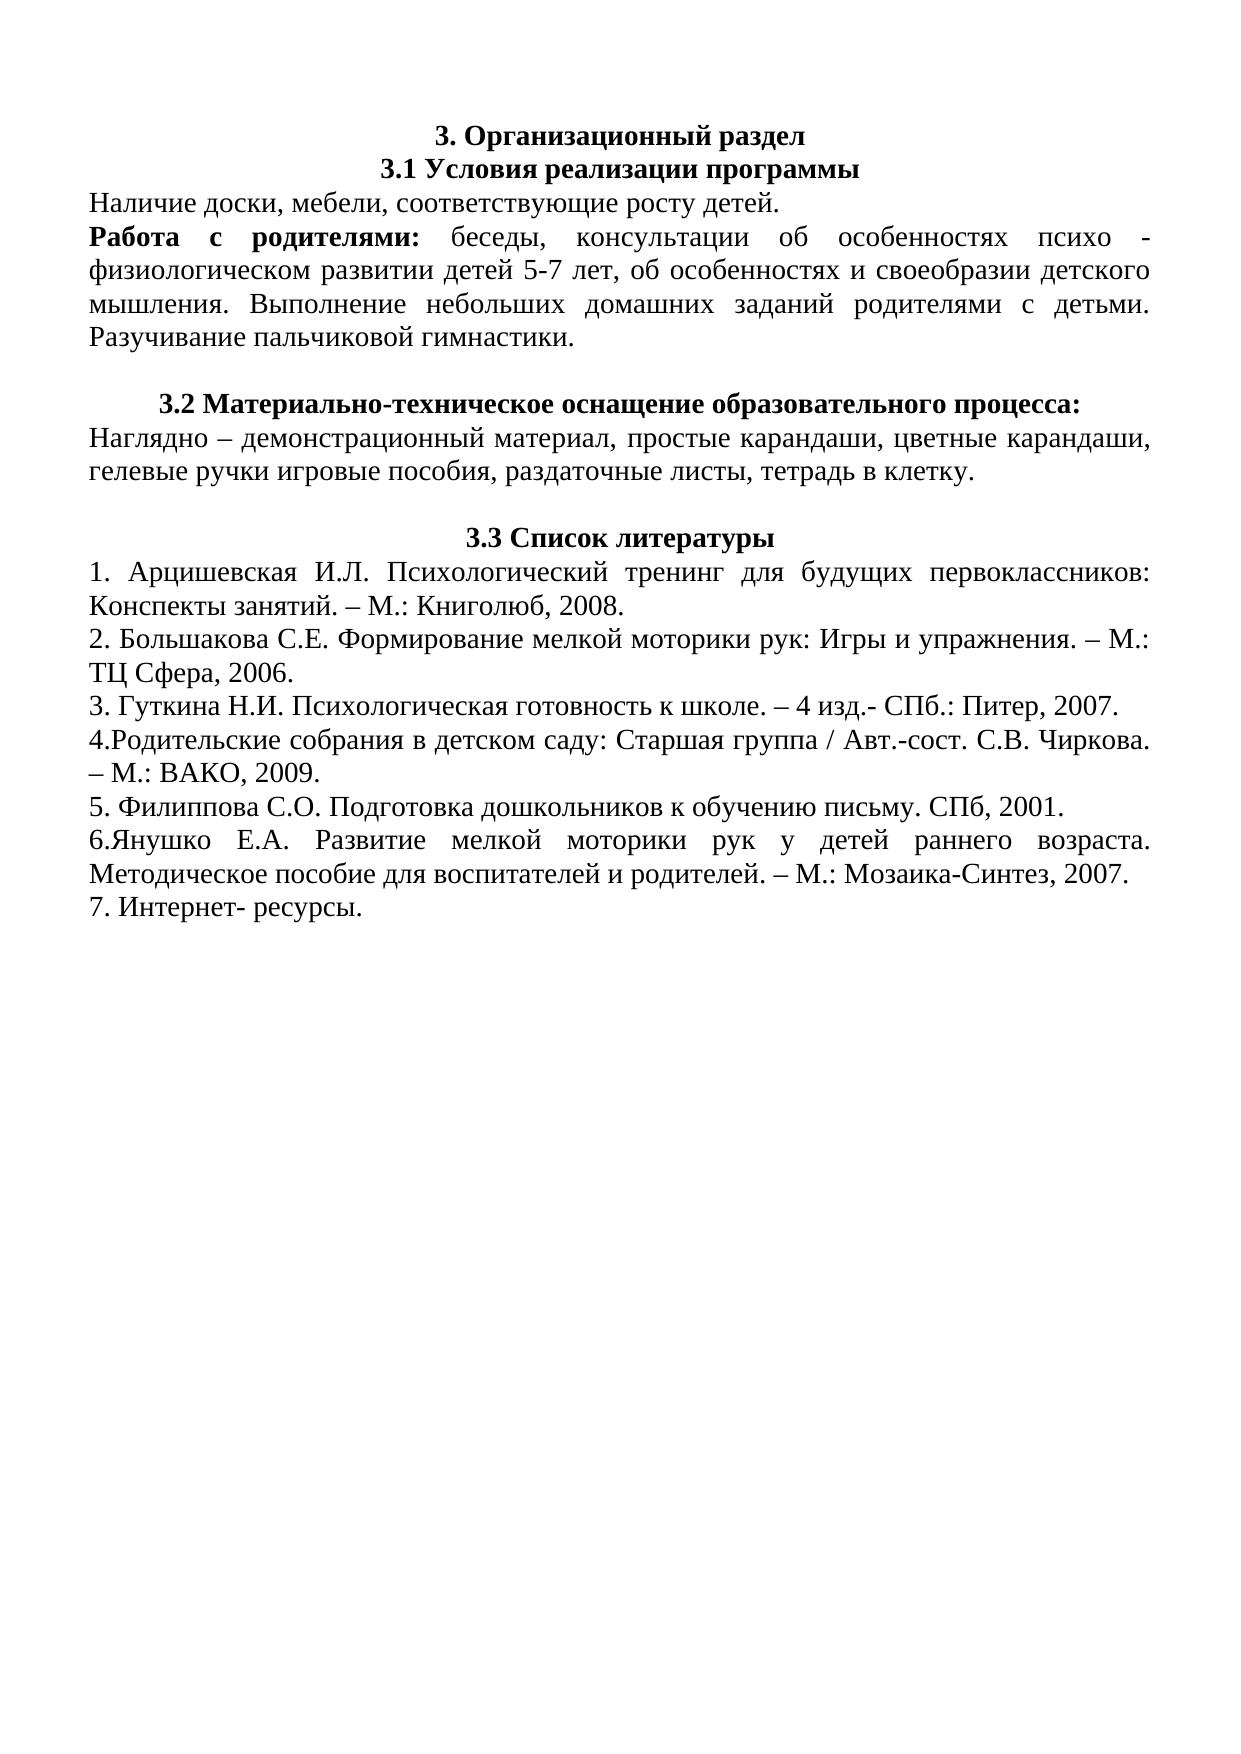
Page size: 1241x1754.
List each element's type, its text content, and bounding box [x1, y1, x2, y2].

text 3. Гуткина Н.И. Психологическая готовность к школе. – 4 изд.- СПб.: Питер, 2007. [89, 688, 1152, 722]
text Работа с родителями: беседы, консультации об особенностях психо - физиологическом развитии детей 5-7 лет, об особенностях и своеобразии детского мышления. Выполнение небольших домашних заданий родителями с детьми. Разучивание пальчиковой гимнастики. [89, 219, 1152, 353]
text Наглядно – демонстрационный материал, простые карандаши, цветные карандаши, гелевые ручки игровые пособия, раздаточные листы, тетрадь в клетку. [89, 420, 1152, 487]
text 3.3 Список литературы [89, 521, 1152, 554]
text 3.2 Материально-техническое оснащение образовательного процесса: [89, 386, 1152, 420]
text Наличие доски, мебели, соответствующие росту детей. [89, 185, 1152, 219]
text 3.1 Условия реализации программы [89, 152, 1152, 185]
text 2. Большакова С.Е. Формирование мелкой моторики рук: Игры и упражнения. – М.: ТЦ Сфера, 2006. [89, 621, 1152, 688]
text 5. Филиппова С.О. Подготовка дошкольников к обучению письму. СПб, 2001. [89, 789, 1152, 822]
text 6.Янушко Е.А. Развитие мелкой моторики рук у детей раннего возраста. Методическое пособие для воспитателей и родителей. – М.: Мозаика-Синтез, 2007. [89, 822, 1152, 889]
text 1. Арцишевская И.Л. Психологический тренинг для будущих первоклассников: Конспекты занятий. – М.: Книголюб, 2008. [89, 554, 1152, 621]
text 4.Родительские собрания в детском саду: Старшая группа / Авт.-сост. С.В. Чиркова. – М.: ВАКО, 2009. [89, 722, 1152, 789]
text 3. Организационный раздел [89, 118, 1152, 152]
text 7. Интернет- ресурсы. [89, 889, 1152, 923]
